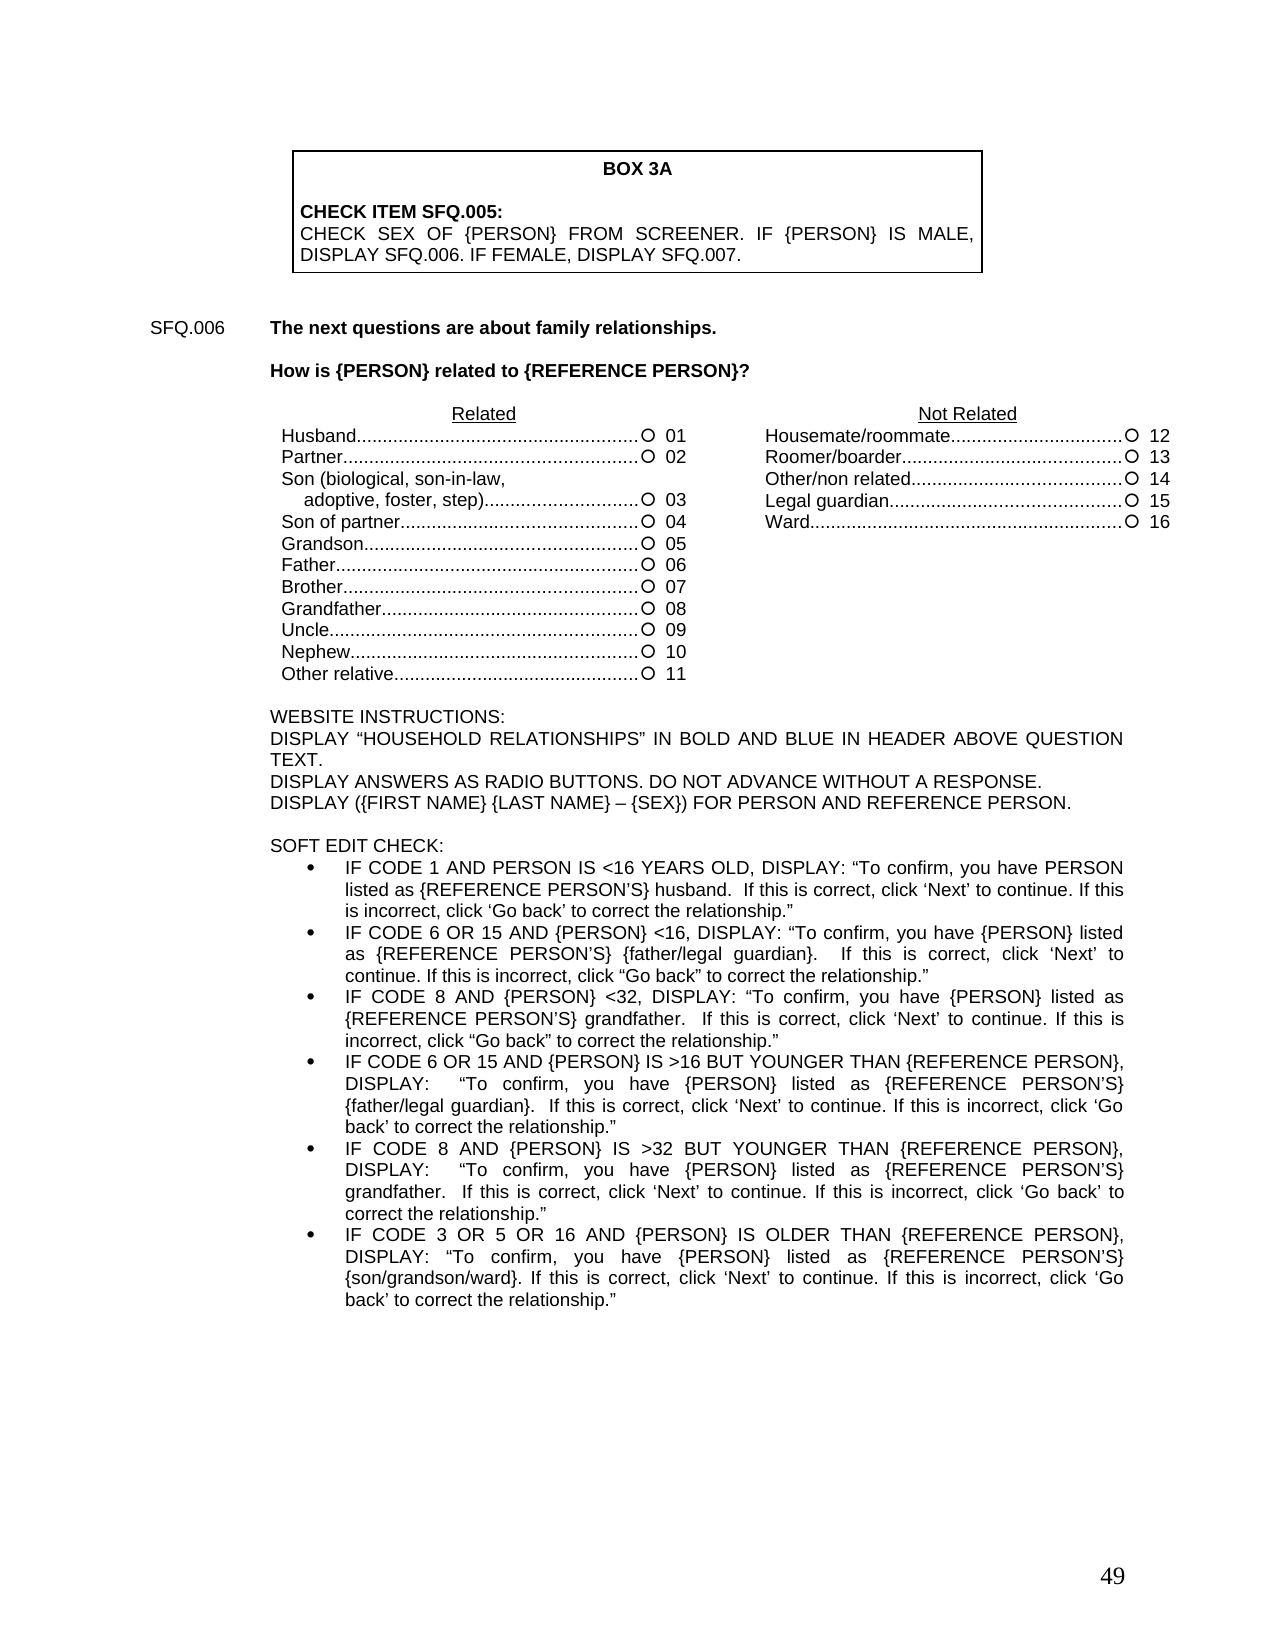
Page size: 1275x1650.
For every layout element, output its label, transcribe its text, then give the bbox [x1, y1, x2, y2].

text WEBSITE INSTRUCTIONS: [150, 706, 1125, 727]
list IF CODE 3 OR 5 OR 16 AND {PERSON} IS OLDER THAN {REFERENCE PERSON}, DISPLAY: “To confirm, you have {PERSON} listed as {REFERENCE PERSON’S} {son/grandson/ward}. If this is correct, click ‘Next’ to continue. If this is incorrect, click ‘Go back’ to correct the relationship.” [307, 1224, 1125, 1310]
table_header Related Husband 01 Partner 02 Son (biological, son-in-law, adoptive, foster, step) 03 Son of partner 04 Grandson 05 Father 06 Brother 07 Grandfather 08 Uncle 09 Nephew 10 Other relative 11 [270, 403, 754, 684]
text SOFT EDIT CHECK: [270, 835, 1125, 857]
list IF CODE 6 OR 15 AND {PERSON} IS >16 BUT YOUNGER THAN {REFERENCE PERSON}, DISPLAY: “To confirm, you have {PERSON} listed as {REFERENCE PERSON’S} {father/legal guardian}. If this is correct, click ‘Next’ to continue. If this is incorrect, click ‘Go back’ to correct the relationship.” [307, 1051, 1125, 1137]
text SFQ.006 The next questions are about family relationships. [150, 317, 1125, 338]
text CHECK ITEM SFQ.005: [294, 193, 981, 215]
text DISPLAY ANSWERS AS RADIO BUTTONS. DO NOT ADVANCE WITHOUT A RESPONSE. [270, 771, 1125, 792]
list IF CODE 6 OR 15 AND {PERSON} <16, DISPLAY: “To confirm, you have {PERSON} listed as {REFERENCE PERSON’S} {father/legal guardian}. If this is correct, click ‘Next’ to continue. If this is incorrect, click “Go back” to correct the relationship.” [307, 922, 1125, 986]
table_header Not Related Housemate/roommate 12 Roomer/boarder 13 Other/non related 14 Legal guardian 15 Ward 16 [754, 403, 1192, 684]
text CHECK SEX OF {PERSON} FROM SCREENER. IF {PERSON} IS MALE, DISPLAY SFQ.006. IF FEMALE, DISPLAY SFQ.007. [294, 215, 981, 272]
list IF CODE 8 AND {PERSON} <32, DISPLAY: “To confirm, you have {PERSON} listed as {REFERENCE PERSON’S} grandfather. If this is correct, click ‘Next’ to continue. If this is incorrect, click “Go back” to correct the relationship.” [307, 986, 1125, 1051]
text How is {PERSON} related to {REFERENCE PERSON}? [150, 360, 1125, 381]
text DISPLAY “HOUSEHOLD RELATIONSHIPS” IN BOLD AND BLUE IN HEADER ABOVE QUESTION TEXT. [270, 727, 1125, 771]
text DISPLAY ({FIRST NAME} {LAST NAME} – {SEX}) FOR PERSON AND REFERENCE PERSON. [270, 792, 1125, 814]
list IF CODE 8 AND {PERSON} IS >32 BUT YOUNGER THAN {REFERENCE PERSON}, DISPLAY: “To confirm, you have {PERSON} listed as {REFERENCE PERSON’S} grandfather. If this is correct, click ‘Next’ to continue. If this is incorrect, click ‘Go back’ to correct the relationship.” [307, 1137, 1125, 1224]
text BOX 3A [294, 152, 981, 179]
list IF CODE 1 AND PERSON IS <16 YEARS OLD, DISPLAY: “To confirm, you have PERSON listed as {REFERENCE PERSON’S} husband. If this is correct, click ‘Next’ to continue. If this is incorrect, click ‘Go back’ to correct the relationship.” [307, 857, 1125, 922]
